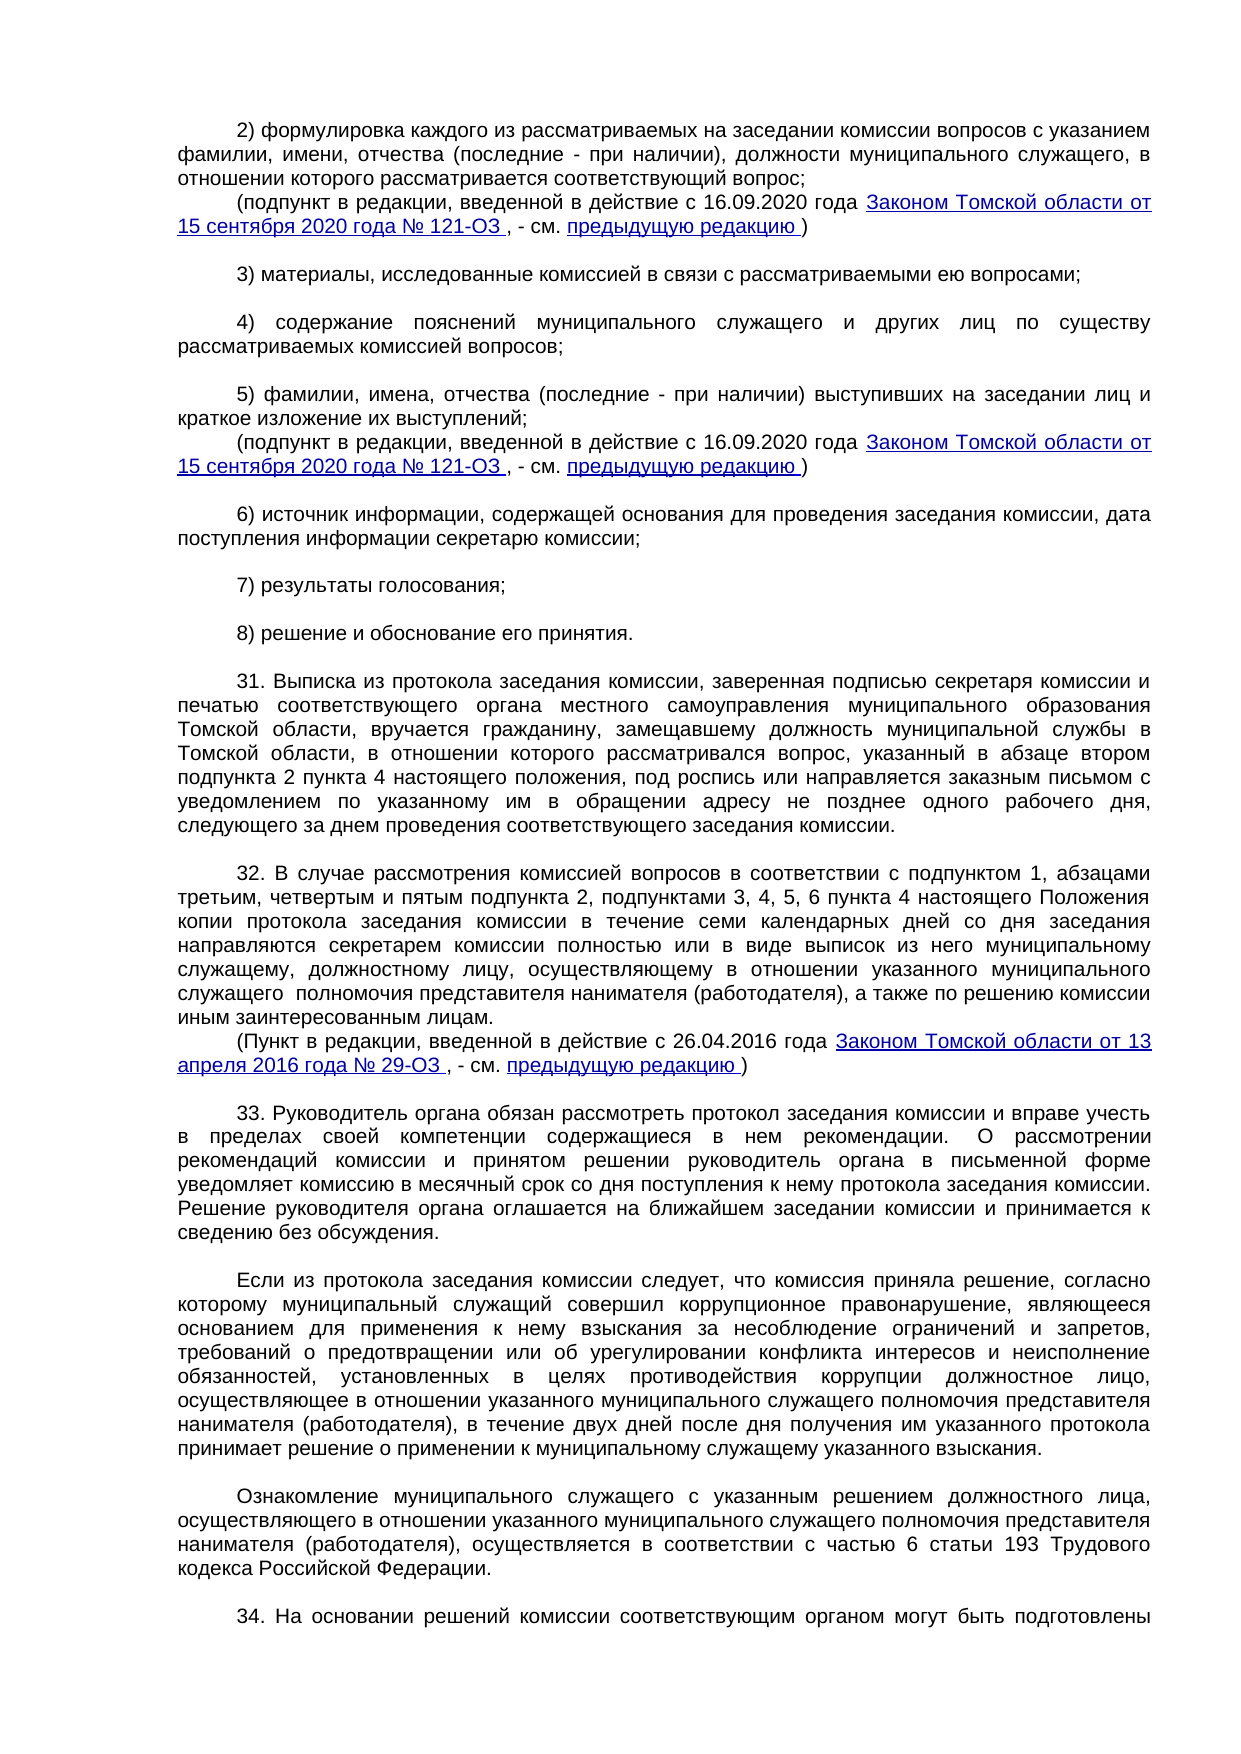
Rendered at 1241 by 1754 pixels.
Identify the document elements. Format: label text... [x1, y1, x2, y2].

text (подпункт в редакции, введенной в действие с 16.09.2020 года Законом Томской области от 15 сентября 2020 года № 121-ОЗ , - см. предыдущую редакцию ) [177, 190, 1152, 238]
text 4) содержание пояснений муниципального служащего и других лиц по существу рассматриваемых комиссией вопросов; [177, 310, 1152, 358]
text 33. Руководитель органа обязан рассмотреть протокол заседания комиссии и вправе учесть в пределах своей компетенции содержащиеся в нем рекомендации. О рассмотрении рекомендаций комиссии и принятом решении руководитель органа в письменной форме уведомляет комиссию в месячный срок со дня поступления к нему протокола заседания комиссии. Решение руководителя органа оглашается на ближайшем заседании комиссии и принимается к сведению без обсуждения. [177, 1100, 1152, 1244]
text 32. В случае рассмотрения комиссией вопросов в соответствии с подпунктом 1, абзацами третьим, четвертым и пятым подпункта 2, подпунктами 3, 4, 5, 6 пункта 4 настоящего Положения копии протокола заседания комиссии в течение семи календарных дней со дня заседания направляются секретарем комиссии полностью или в виде выписок из него муниципальному служащему, должностному лицу, осуществляющему в отношении указанного муниципального служащего полномочия представителя нанимателя (работодателя), а также по решению комиссии иным заинтересованным лицам. [177, 861, 1152, 1028]
text 2) формулировка каждого из рассматриваемых на заседании комиссии вопросов с указанием фамилии, имени, отчества (последние - при наличии), должности муниципального служащего, в отношении которого рассматривается соответствующий вопрос; [177, 118, 1152, 190]
text 3) материалы, исследованные комиссией в связи с рассматриваемыми ею вопросами; [177, 262, 1152, 286]
text 7) результаты голосования; [177, 573, 1152, 597]
text Если из протокола заседания комиссии следует, что комиссия приняла решение, согласно которому муниципальный служащий совершил коррупционное правонарушение, являющееся основанием для применения к нему взыскания за несоблюдение ограничений и запретов, требований о предотвращении или об урегулировании конфликта интересов и неисполнение обязанностей, установленных в целях противодействия коррупции должностное лицо, осуществляющее в отношении указанного муниципального служащего полномочия представителя нанимателя (работодателя), в течение двух дней после дня получения им указанного протокола принимает решение о применении к муниципальному служащему указанного взыскания. [177, 1268, 1152, 1460]
text (Пункт в редакции, введенной в действие с 26.04.2016 года Законом Томской области от 13 апреля 2016 года № 29-ОЗ , - см. предыдущую редакцию ) [177, 1028, 1152, 1076]
text 6) источник информации, содержащей основания для проведения заседания комиссии, дата поступления информации секретарю комиссии; [177, 501, 1152, 549]
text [177, 1603, 1152, 1627]
text 5) фамилии, имена, отчества (последние - при наличии) выступивших на заседании лиц и краткое изложение их выступлений; [177, 382, 1152, 429]
text (подпункт в редакции, введенной в действие с 16.09.2020 года Законом Томской области от 15 сентября 2020 года № 121-ОЗ , - см. предыдущую редакцию ) [177, 429, 1152, 477]
text 8) решение и обоснование его принятия. [177, 621, 1152, 645]
text Ознакомление муниципального служащего с указанным решением должностного лица, осуществляющего в отношении указанного муниципального служащего полномочия представителя нанимателя (работодателя), осуществляется в соответствии с частью 6 статьи 193 Трудового кодекса Российской Федерации. [177, 1484, 1152, 1579]
text 31. Выписка из протокола заседания комиссии, заверенная подписью секретаря комиссии и печатью соответствующего органа местного самоуправления муниципального образования Томской области, вручается гражданину, замещавшему должность муниципальной службы в Томской области, в отношении которого рассматривался вопрос, указанный в абзаце втором подпункта 2 пункта 4 настоящего положения, под роспись или направляется заказным письмом с уведомлением по указанному им в обращении адресу не позднее одного рабочего дня, следующего за днем проведения соответствующего заседания комиссии. [177, 669, 1152, 837]
